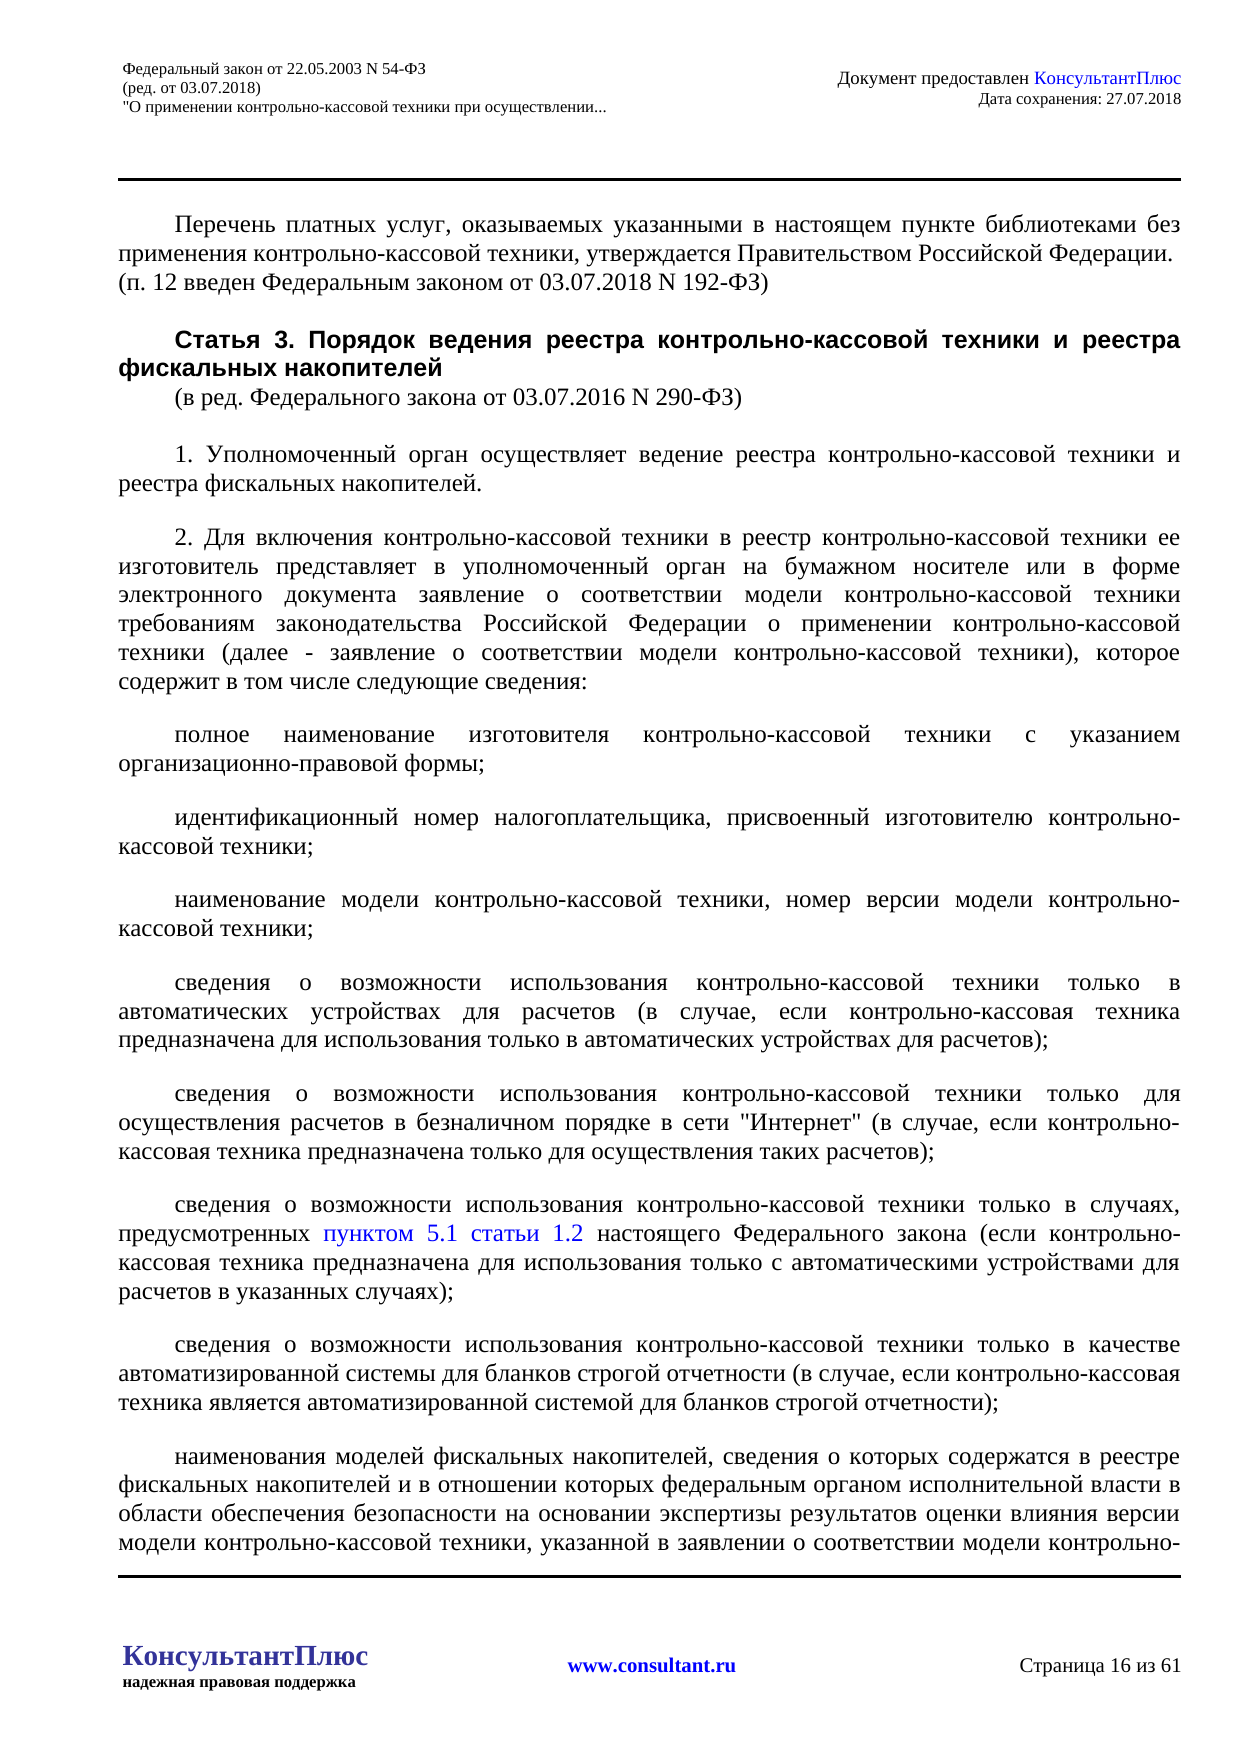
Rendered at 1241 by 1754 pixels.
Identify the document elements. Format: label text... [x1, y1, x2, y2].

text 1. Уполномоченный орган осуществляет ведение реестра контрольно-кассовой техники и реестра фискальных накопителей. [118, 439, 1181, 497]
text сведения о возможности использования контрольно-кассовой техники только в автоматических устройствах для расчетов (в случае, если контрольно-кассовая техника предназначена для использования только в автоматических устройствах для расчетов); [118, 967, 1181, 1053]
text наименование модели контрольно-кассовой техники, номер версии модели контрольно-кассовой техники; [118, 884, 1181, 942]
text (п. 12 введен Федеральным законом от 03.07.2018 N 192-ФЗ) [118, 267, 1181, 296]
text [118, 1441, 1181, 1556]
text сведения о возможности использования контрольно-кассовой техники только в случаях, предусмотренных пунктом 5.1 статьи 1.2 настоящего Федерального закона (если контрольно-кассовая техника предназначена для использования только с автоматическими устройствами для расчетов в указанных случаях); [118, 1189, 1181, 1304]
text сведения о возможности использования контрольно-кассовой техники только для осуществления расчетов в безналичном порядке в сети "Интернет" (в случае, если контрольно-кассовая техника предназначена только для осуществления таких расчетов); [118, 1078, 1181, 1164]
text идентификационный номер налогоплательщика, присвоенный изготовителю контрольно-кассовой техники; [118, 802, 1181, 859]
text (в ред. Федерального закона от 03.07.2016 N 290-ФЗ) [118, 382, 1181, 411]
text сведения о возможности использования контрольно-кассовой техники только в качестве автоматизированной системы для бланков строгой отчетности (в случае, если контрольно-кассовая техника является автоматизированной системой для бланков строгой отчетности); [118, 1329, 1181, 1416]
title Статья 3. Порядок ведения реестра контрольно-кассовой техники и реестра фискальных накопителей [118, 324, 1181, 382]
text 2. Для включения контрольно-кассовой техники в реестр контрольно-кассовой техники ее изготовитель представляет в уполномоченный орган на бумажном носителе или в форме электронного документа заявление о соответствии модели контрольно-кассовой техники требованиям законодательства Российской Федерации о применении контрольно-кассовой техники (далее - заявление о соответствии модели контрольно-кассовой техники), которое содержит в том числе следующие сведения: [118, 522, 1181, 694]
text полное наименование изготовителя контрольно-кассовой техники с указанием организационно-правовой формы; [118, 719, 1181, 777]
text Перечень платных услуг, оказываемых указанными в настоящем пункте библиотеками без применения контрольно-кассовой техники, утверждается Правительством Российской Федерации. [118, 209, 1181, 267]
